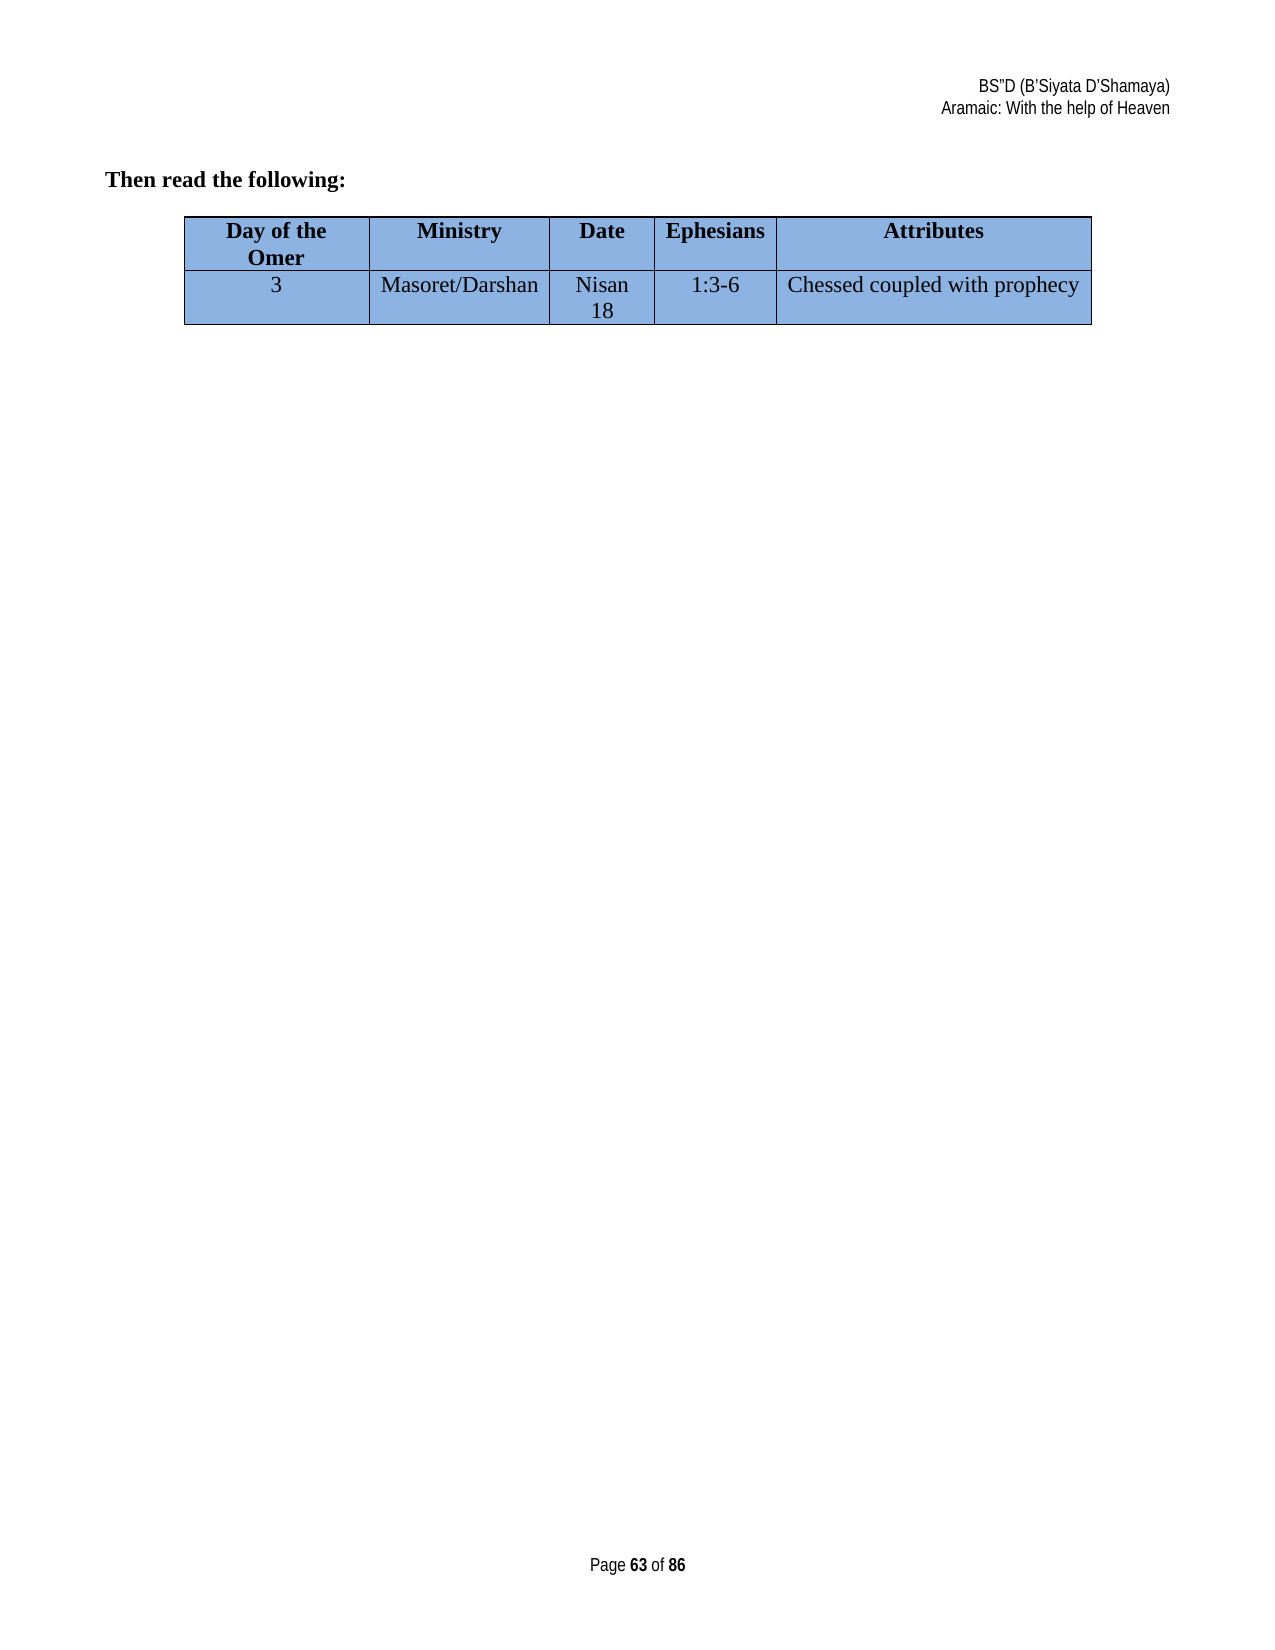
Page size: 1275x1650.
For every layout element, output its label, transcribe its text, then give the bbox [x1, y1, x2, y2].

table_header Day of the Omer [185, 218, 369, 270]
text Then read the following: [105, 166, 1170, 192]
table_cell 1:3-6 [655, 271, 776, 324]
table_header Attributes [777, 218, 1091, 270]
table_cell Masoret/Darshan [370, 271, 549, 324]
table_header Ministry [370, 218, 549, 270]
table_cell 3 [185, 271, 369, 324]
table_header Date [550, 218, 654, 270]
table_cell Nisan 18 [550, 271, 654, 324]
table_cell Chessed coupled with prophecy [777, 271, 1091, 324]
table_header Ephesians [655, 218, 776, 270]
